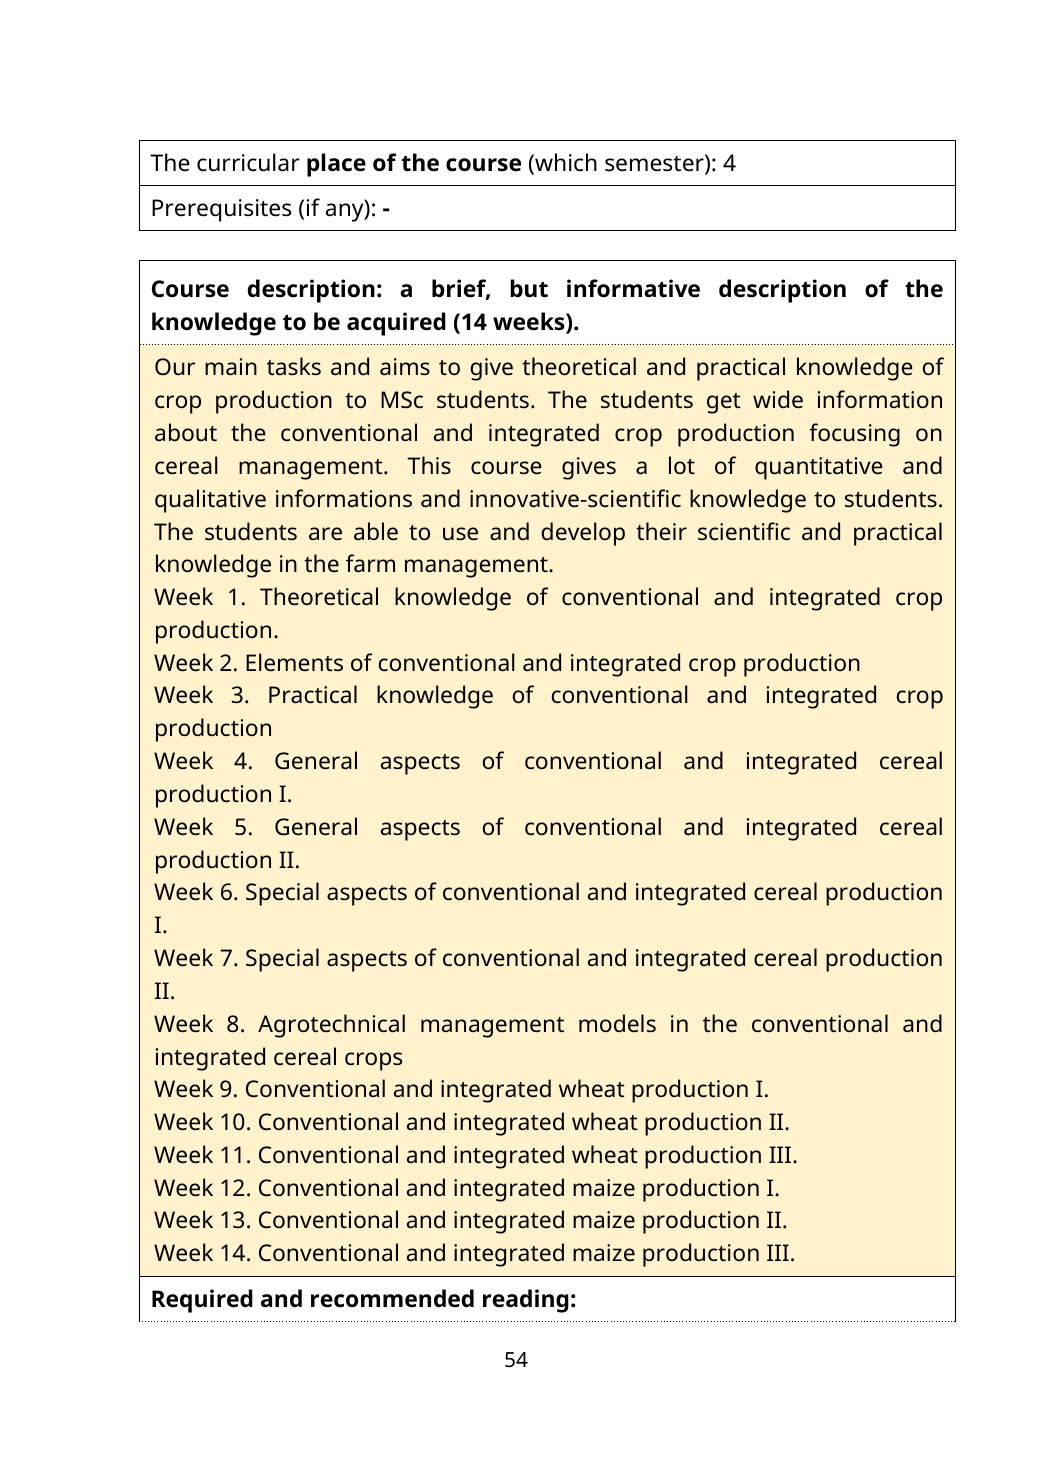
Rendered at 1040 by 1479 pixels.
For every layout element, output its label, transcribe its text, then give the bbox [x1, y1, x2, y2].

table_cell Our main tasks and aims to give theoretical and practical knowledge of crop production to MSc students. The students get wide information about the conventional and integrated crop production focusing on cereal management. This course gives a lot of quantitative and qualitative informations and innovative-scientific knowledge to students. The students are able to use and develop their scientific and practical knowledge in the farm management. Week 1. Theoretical knowledge of conventional and integrated crop production. Week 2. Elements of conventional and integrated crop production Week 3. Practical knowledge of conventional and integrated crop production Week 4. General aspects of conventional and integrated cereal production I. Week 5. General aspects of conventional and integrated cereal production II. Week 6. Special aspects of conventional and integrated cereal production I. Week 7. Special aspects of conventional and integrated cereal production II. Week 8. Agrotechnical management models in the conventional and integrated cereal crops Week 9. Conventional and integrated wheat production I. Week 10. Conventional and integrated wheat production II. Week 11. Conventional and integrated wheat production III. Week 12. Conventional and integrated maize production I. Week 13. Conventional and integrated maize production II. Week 14. Conventional and integrated maize production III. [140, 344, 955, 1276]
table_cell Prerequisites (if any): - [140, 186, 955, 230]
table_header Course description: a brief, but informative description of the knowledge to be acquired (14 weeks). [140, 261, 955, 344]
table_cell Required and recommended reading: [140, 1277, 955, 1321]
table_cell The curricular place of the course (which semester): 4 [140, 141, 955, 185]
